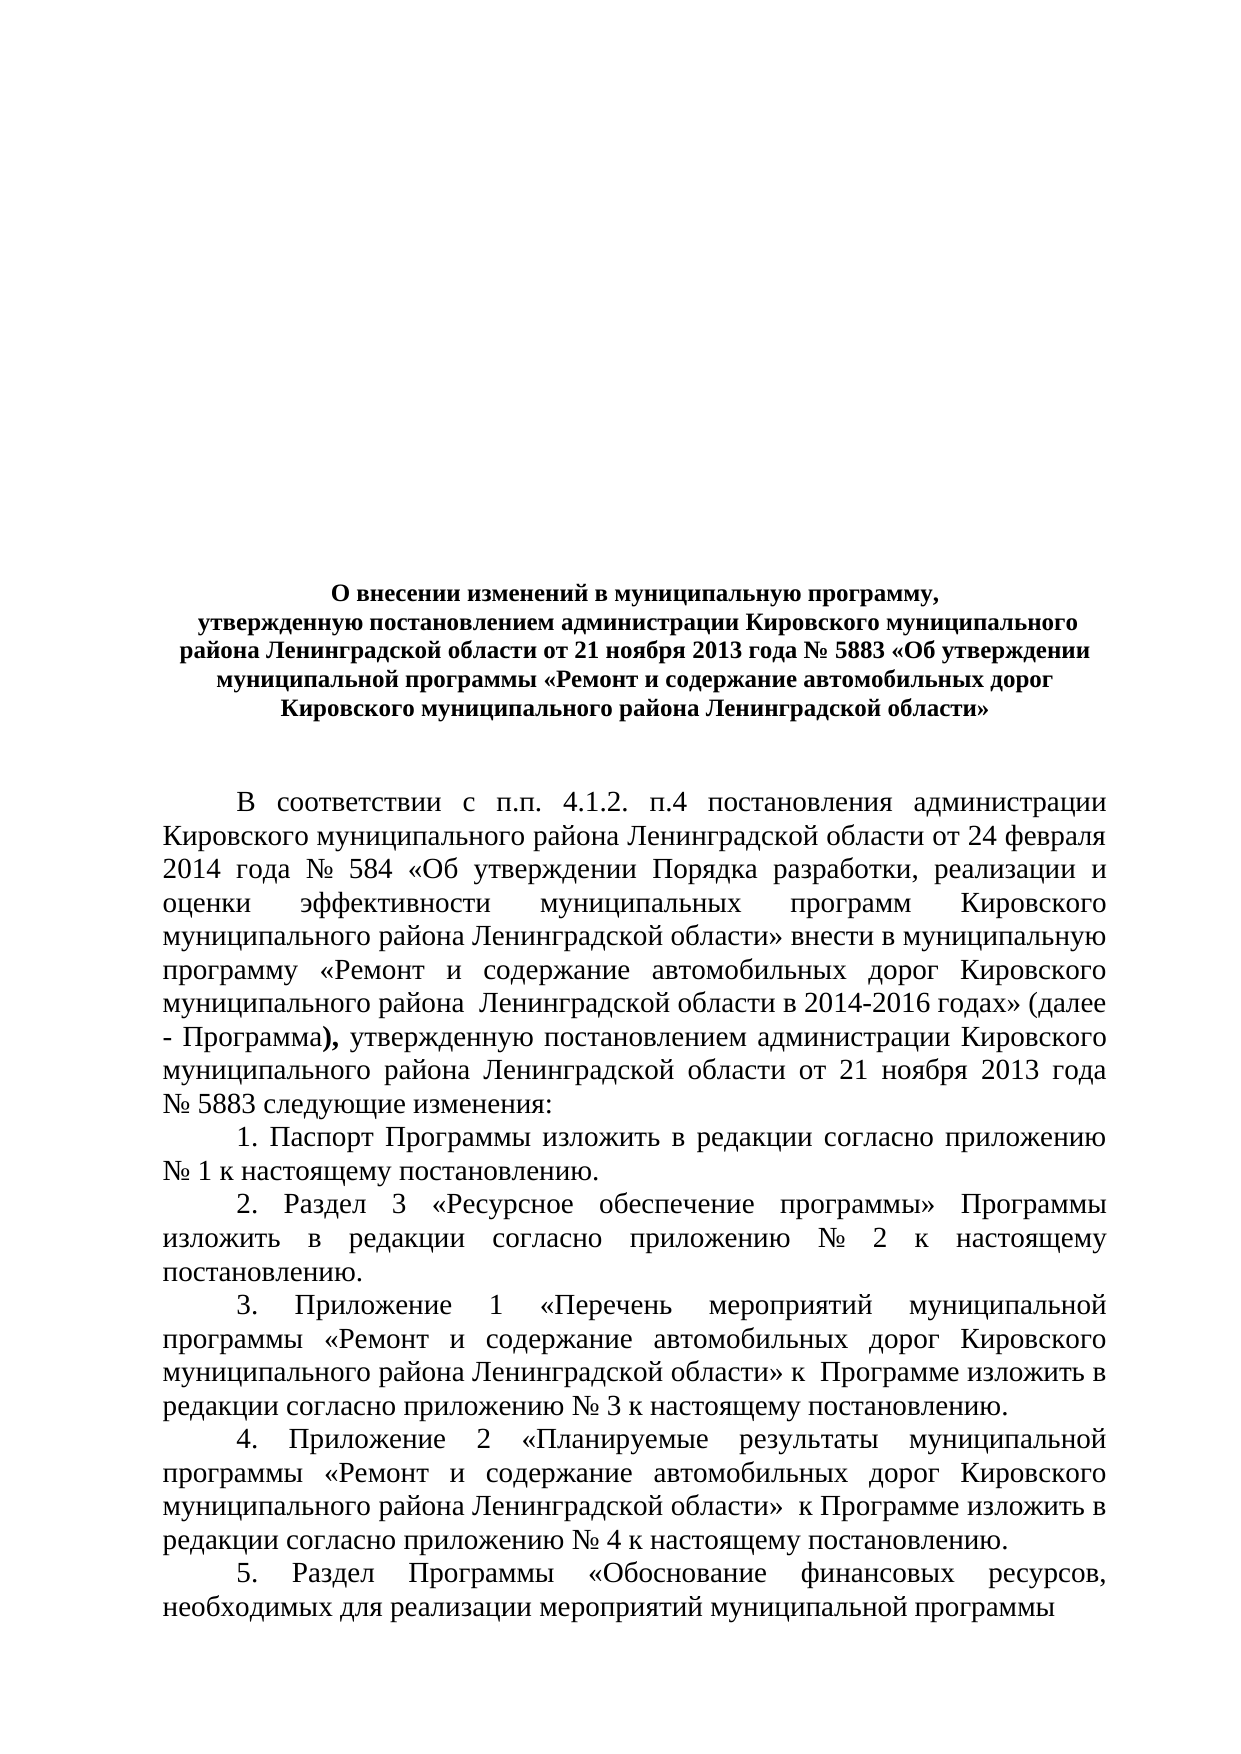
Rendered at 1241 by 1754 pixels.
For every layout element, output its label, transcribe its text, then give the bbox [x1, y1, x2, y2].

text 1. Паспорт Программы изложить в редакции согласно приложению № 1 к настоящему постановлению. [162, 1119, 1107, 1187]
text 3. Приложение 1 «Перечень мероприятий муниципальной программы «Ремонт и содержание автомобильных дорог Кировского муниципального района Ленинградской области» к Программе изложить в редакции согласно приложению № 3 к настоящему постановлению. [162, 1287, 1107, 1421]
text утвержденную постановлением администрации Кировского муниципального района Ленинградской области от 21 ноября 2013 года № 5883 «Об утверждении муниципальной программы «Ремонт и содержание автомобильных дорог Кировского муниципального района Ленинградской области» [162, 607, 1107, 722]
text 4. Приложение 2 «Планируемые результаты муниципальной программы «Ремонт и содержание автомобильных дорог Кировского муниципального района Ленинградской области» к Программе изложить в редакции согласно приложению № 4 к настоящему постановлению. [162, 1421, 1107, 1556]
text В соответствии с п.п. 4.1.2. п.4 постановления администрации Кировского муниципального района Ленинградской области от 24 февраля 2014 года № 584 «Об утверждении Порядка разработки, реализации и оценки эффективности муниципальных программ Кировского муниципального района Ленинградской области» внести в муниципальную программу «Ремонт и содержание автомобильных дорог Кировского муниципального района Ленинградской области в 2014-2016 годах» (далее - Программа), утвержденную постановлением администрации Кировского муниципального района Ленинградской области от 21 ноября 2013 года № 5883 следующие изменения: [162, 784, 1107, 1119]
text О внесении изменений в муниципальную программу, [162, 578, 1107, 607]
text 2. Раздел 3 «Ресурсное обеспечение программы» Программы изложить в редакции согласно приложению № 2 к настоящему постановлению. [162, 1187, 1107, 1287]
text 5. Раздел Программы «Обоснование финансовых ресурсов, необходимых для реализации мероприятий муниципальной программы [162, 1556, 1107, 1623]
